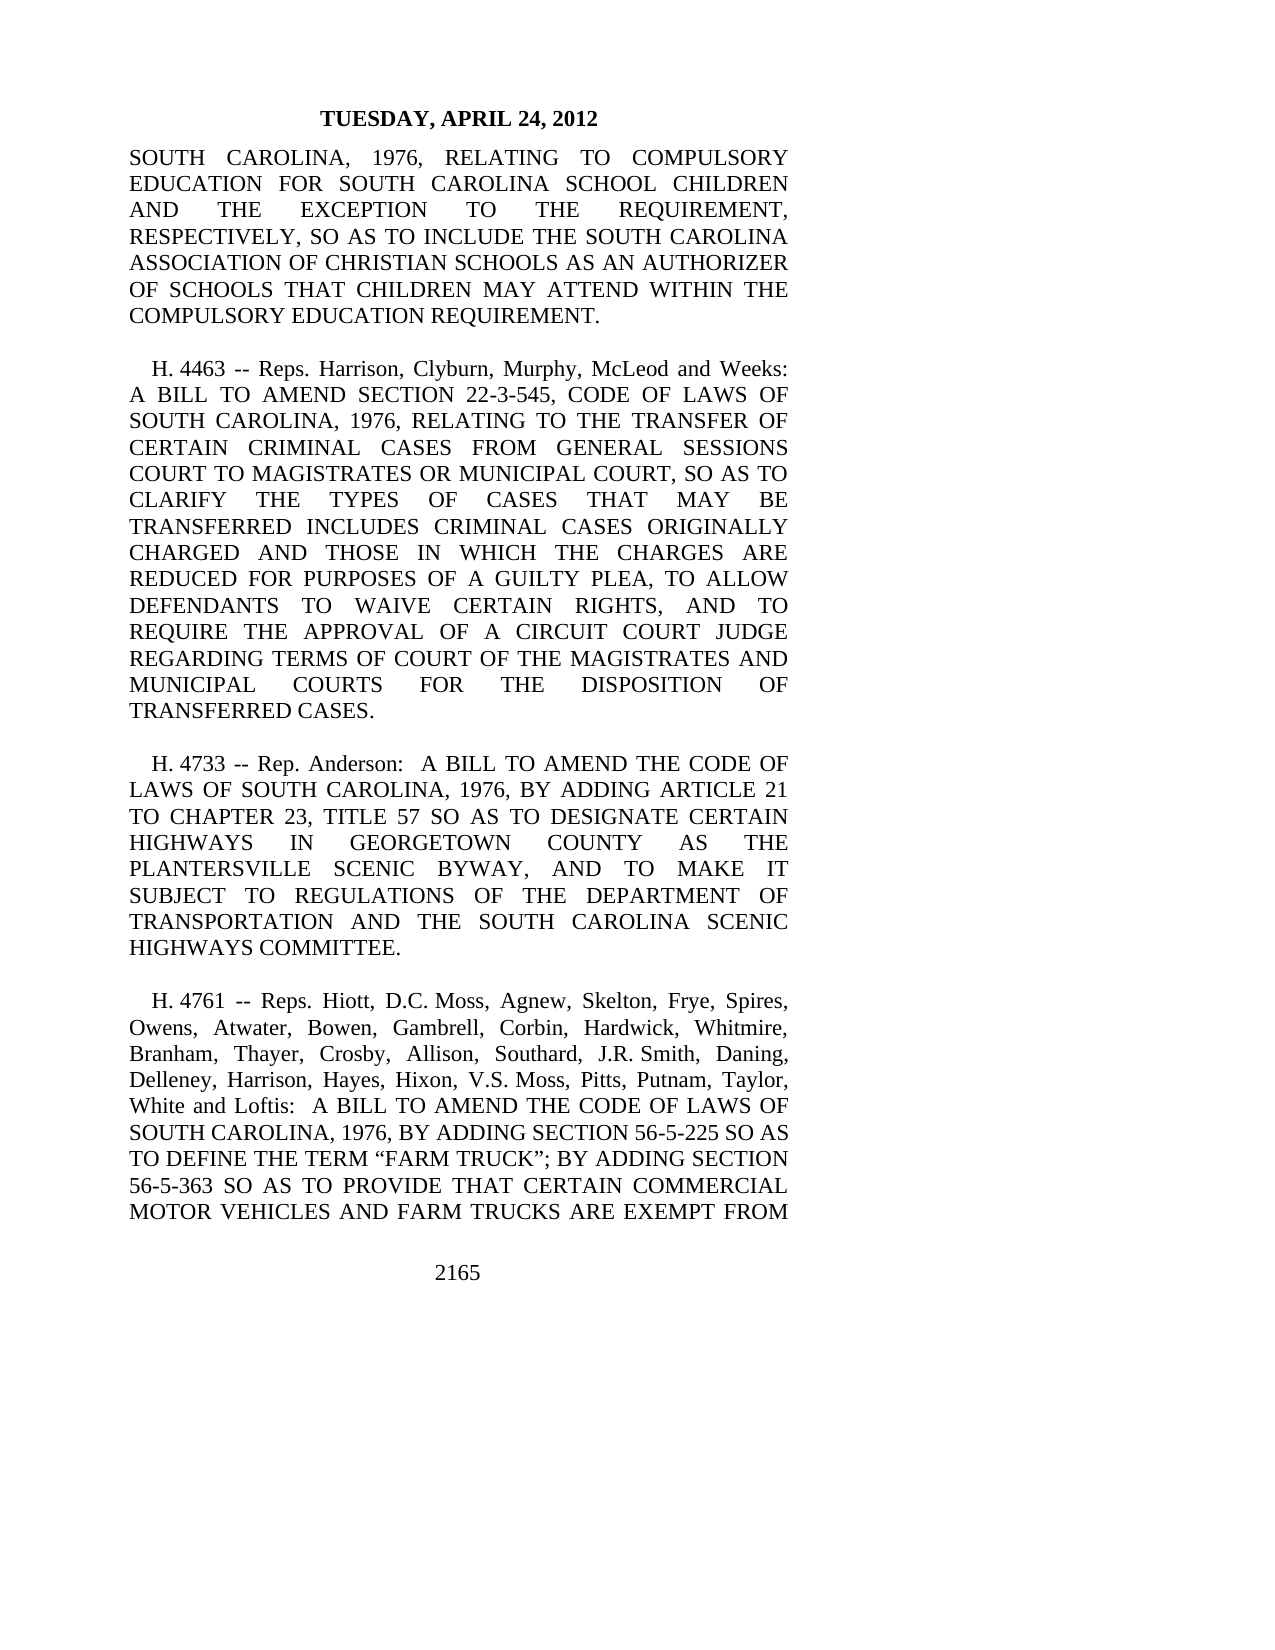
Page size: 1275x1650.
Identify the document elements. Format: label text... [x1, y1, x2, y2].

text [129, 144, 789, 328]
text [129, 987, 789, 1224]
text H. 4463 -- Reps. Harrison, Clyburn, Murphy, McLeod and Weeks: A BILL TO AMEND SECTION 22-3-545, CODE OF LAWS OF SOUTH CAROLINA, 1976, RELATING TO THE TRANSFER OF CERTAIN CRIMINAL CASES FROM GENERAL SESSIONS COURT TO MAGISTRATES OR MUNICIPAL COURT, SO AS TO CLARIFY THE TYPES OF CASES THAT MAY BE TRANSFERRED INCLUDES CRIMINAL CASES ORIGINALLY CHARGED AND THOSE IN WHICH THE CHARGES ARE REDUCED FOR PURPOSES OF A GUILTY PLEA, TO ALLOW DEFENDANTS TO WAIVE CERTAIN RIGHTS, AND TO REQUIRE THE APPROVAL OF A CIRCUIT COURT JUDGE REGARDING TERMS OF COURT OF THE MAGISTRATES AND MUNICIPAL COURTS FOR THE DISPOSITION OF TRANSFERRED CASES. [129, 355, 789, 724]
text H. 4733 -- Rep. Anderson: A BILL TO AMEND THE CODE OF LAWS OF SOUTH CAROLINA, 1976, BY ADDING ARTICLE 21 TO CHAPTER 23, TITLE 57 SO AS TO DESIGNATE CERTAIN HIGHWAYS IN GEORGETOWN COUNTY AS THE PLANTERSVILLE SCENIC BYWAY, AND TO MAKE IT SUBJECT TO REGULATIONS OF THE DEPARTMENT OF TRANSPORTATION AND THE SOUTH CAROLINA SCENIC HIGHWAYS COMMITTEE. [129, 750, 789, 961]
